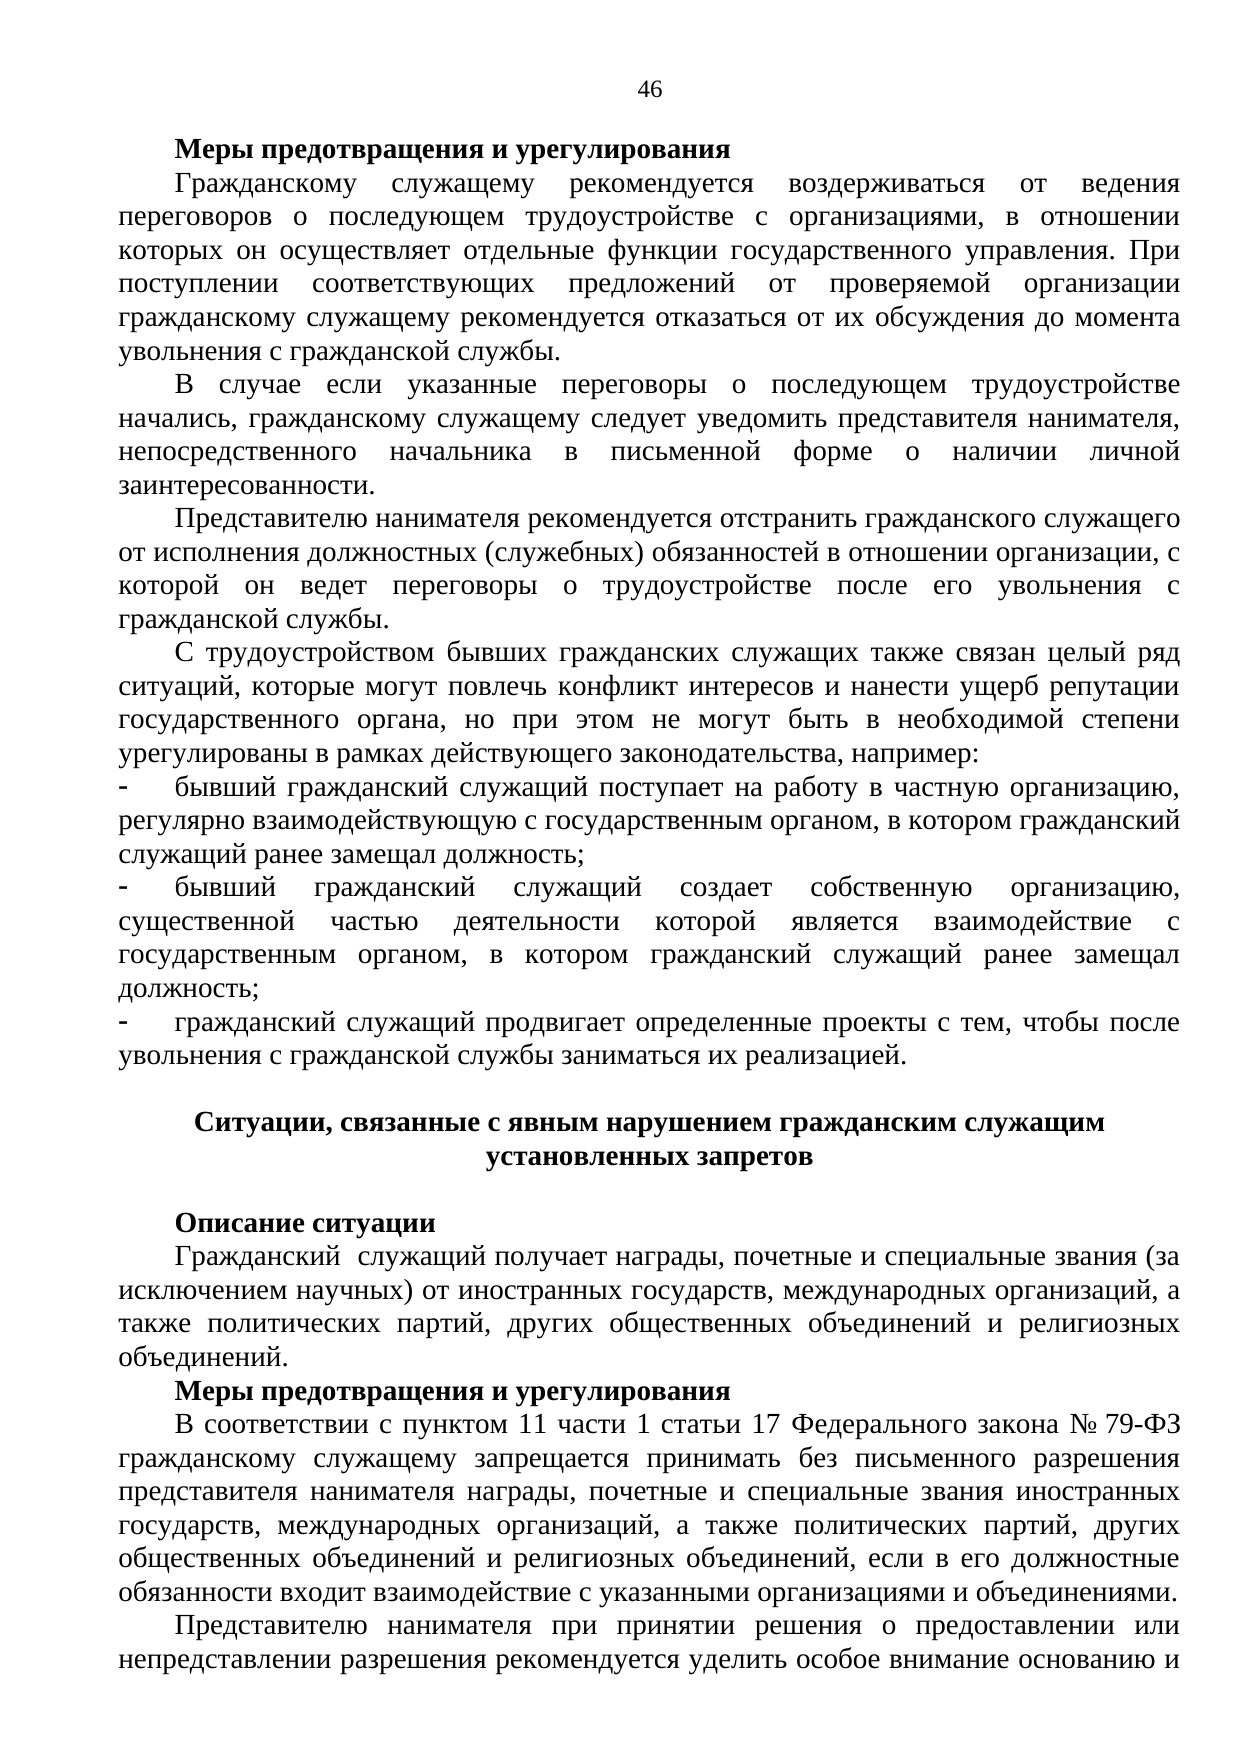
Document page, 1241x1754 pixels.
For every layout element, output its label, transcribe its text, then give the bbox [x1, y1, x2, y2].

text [118, 1607, 1181, 1674]
text Гражданский служащий получает награды, почетные и специальные звания (за исключением научных) от иностранных государств, международных организаций, а также политических партий, других общественных объединений и религиозных объединений. [118, 1238, 1181, 1373]
text Описание ситуации [118, 1205, 1181, 1238]
list бывший гражданский служащий создает собственную организацию, существенной частью деятельности которой является взаимодействие с государственным органом, в котором гражданский служащий ранее замещал должность; [118, 869, 1181, 1004]
text Представителю нанимателя рекомендуется отстранить гражданского служащего от исполнения должностных (служебных) обязанностей в отношении организации, с которой он ведет переговоры о трудоустройстве после его увольнения с гражданской службы. [118, 500, 1181, 634]
text Гражданскому служащему рекомендуется воздерживаться от ведения переговоров о последующем трудоустройстве с организациями, в отношении которых он осуществляет отдельные функции государственного управления. При поступлении соответствующих предложений от проверяемой организации гражданскому служащему рекомендуется отказаться от их обсуждения до момента увольнения с гражданской службы. [118, 165, 1181, 366]
text С трудоустройством бывших гражданских служащих также связан целый ряд ситуаций, которые могут повлечь конфликт интересов и нанести ущерб репутации государственного органа, но при этом не могут быть в необходимой степени урегулированы в рамках действующего законодательства, например: [118, 634, 1181, 769]
text Ситуации, связанные с явным нарушением гражданским служащим установленных запретов [118, 1104, 1181, 1171]
text Меры предотвращения и урегулирования [118, 131, 1181, 165]
text В соответствии с пунктом 11 части 1 статьи 17 Федерального закона № 79-ФЗ гражданскому служащему запрещается принимать без письменного разрешения представителя нанимателя награды, почетные и специальные звания иностранных государств, международных организаций, а также политических партий, других общественных объединений и религиозных объединений, если в его должностные обязанности входит взаимодействие с указанными организациями и объединениями. [118, 1406, 1181, 1607]
text Меры предотвращения и урегулирования [118, 1373, 1181, 1406]
text В случае если указанные переговоры о последующем трудоустройстве начались, гражданскому служащему следует уведомить представителя нанимателя, непосредственного начальника в письменной форме о наличии личной заинтересованности. [118, 366, 1181, 500]
list гражданский служащий продвигает определенные проекты с тем, чтобы после увольнения с гражданской службы заниматься их реализацией. [118, 1004, 1181, 1071]
list бывший гражданский служащий поступает на работу в частную организацию, регулярно взаимодействующую с государственным органом, в котором гражданский служащий ранее замещал должность; [118, 769, 1181, 869]
